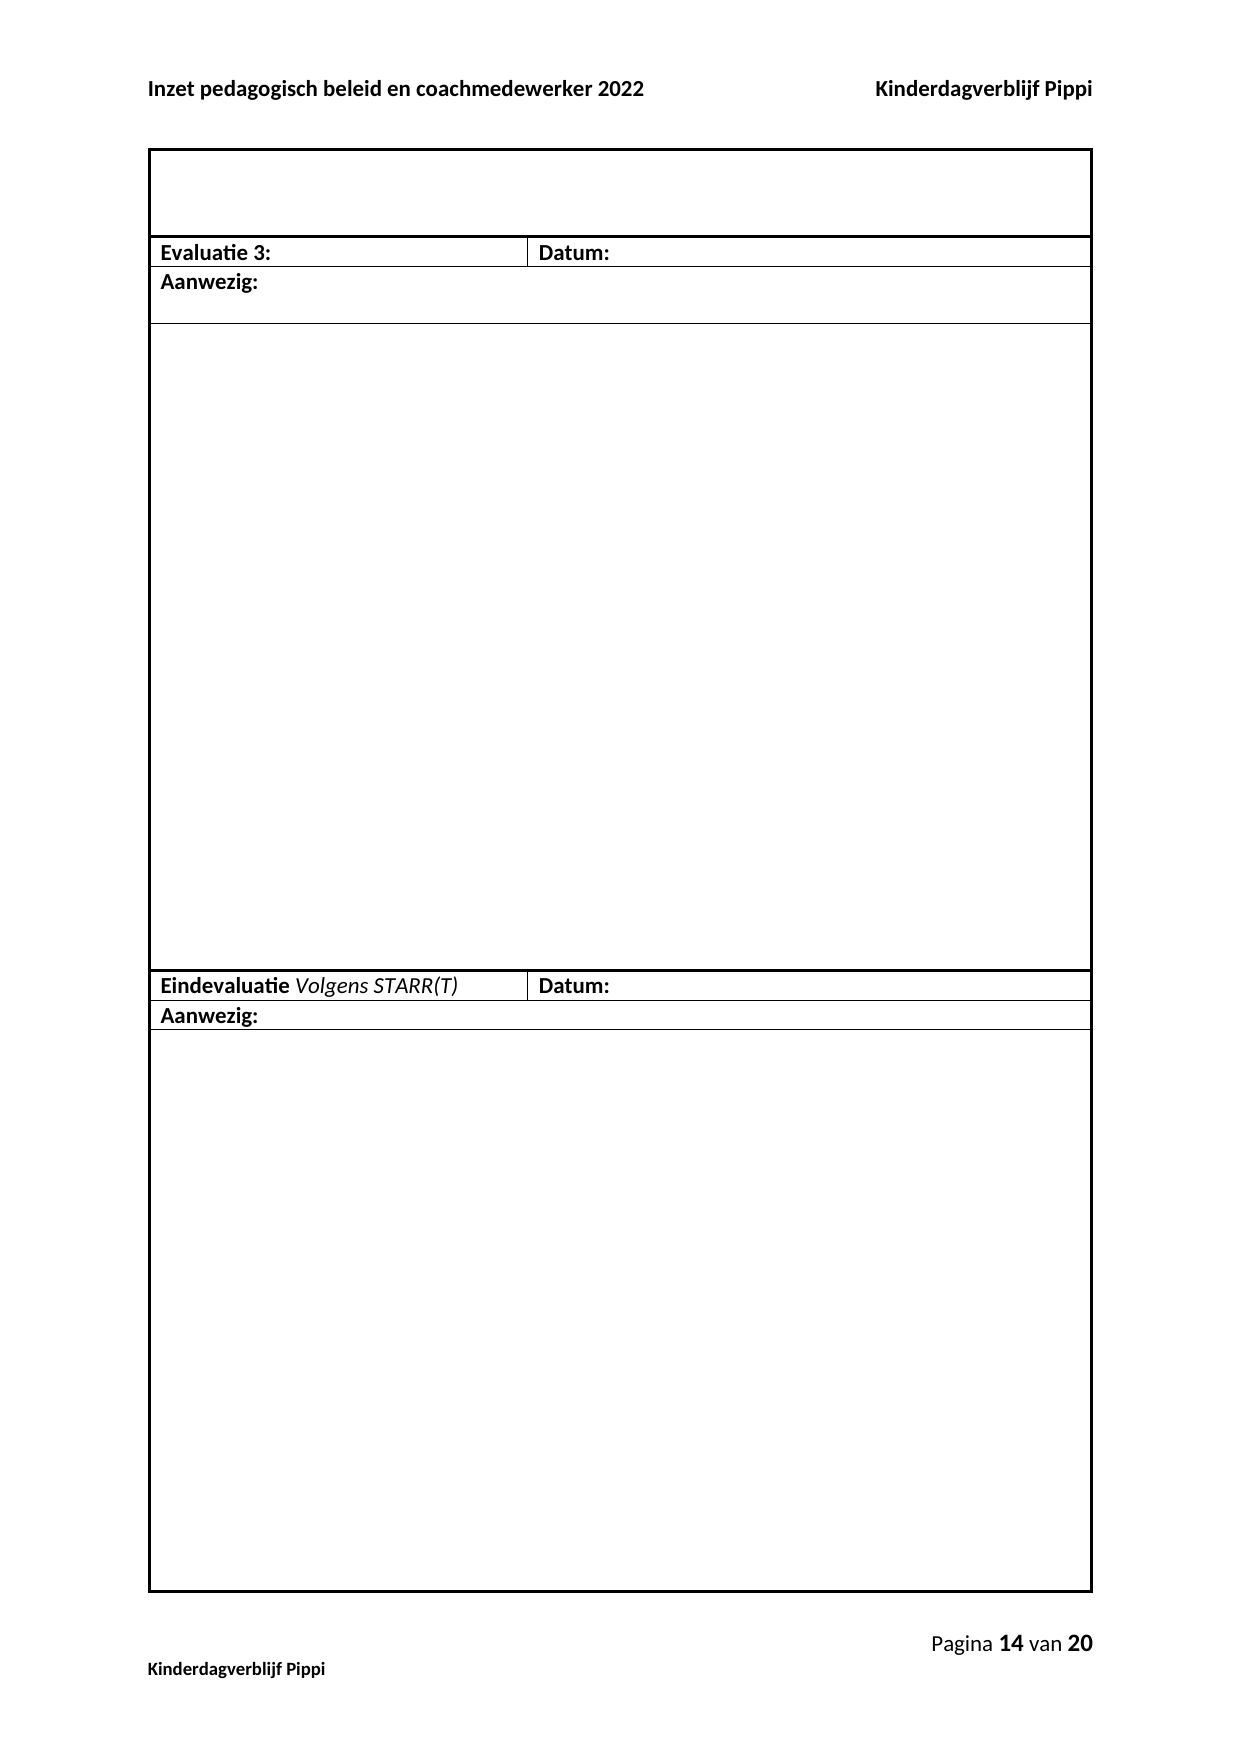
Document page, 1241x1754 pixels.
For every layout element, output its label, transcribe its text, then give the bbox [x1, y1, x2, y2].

table_cell [151, 324, 1090, 968]
table_cell Eindevaluatie Volgens STARR(T) [151, 972, 527, 1000]
table_cell [151, 1030, 1090, 1590]
table_cell Aanwezig: [151, 267, 1090, 323]
table_cell [151, 151, 1090, 235]
table_cell Datum: [528, 972, 1090, 1000]
table_cell Evaluatie 3: [151, 238, 527, 266]
table_cell Aanwezig: [151, 1001, 1090, 1029]
table_cell Datum: [528, 238, 1090, 266]
